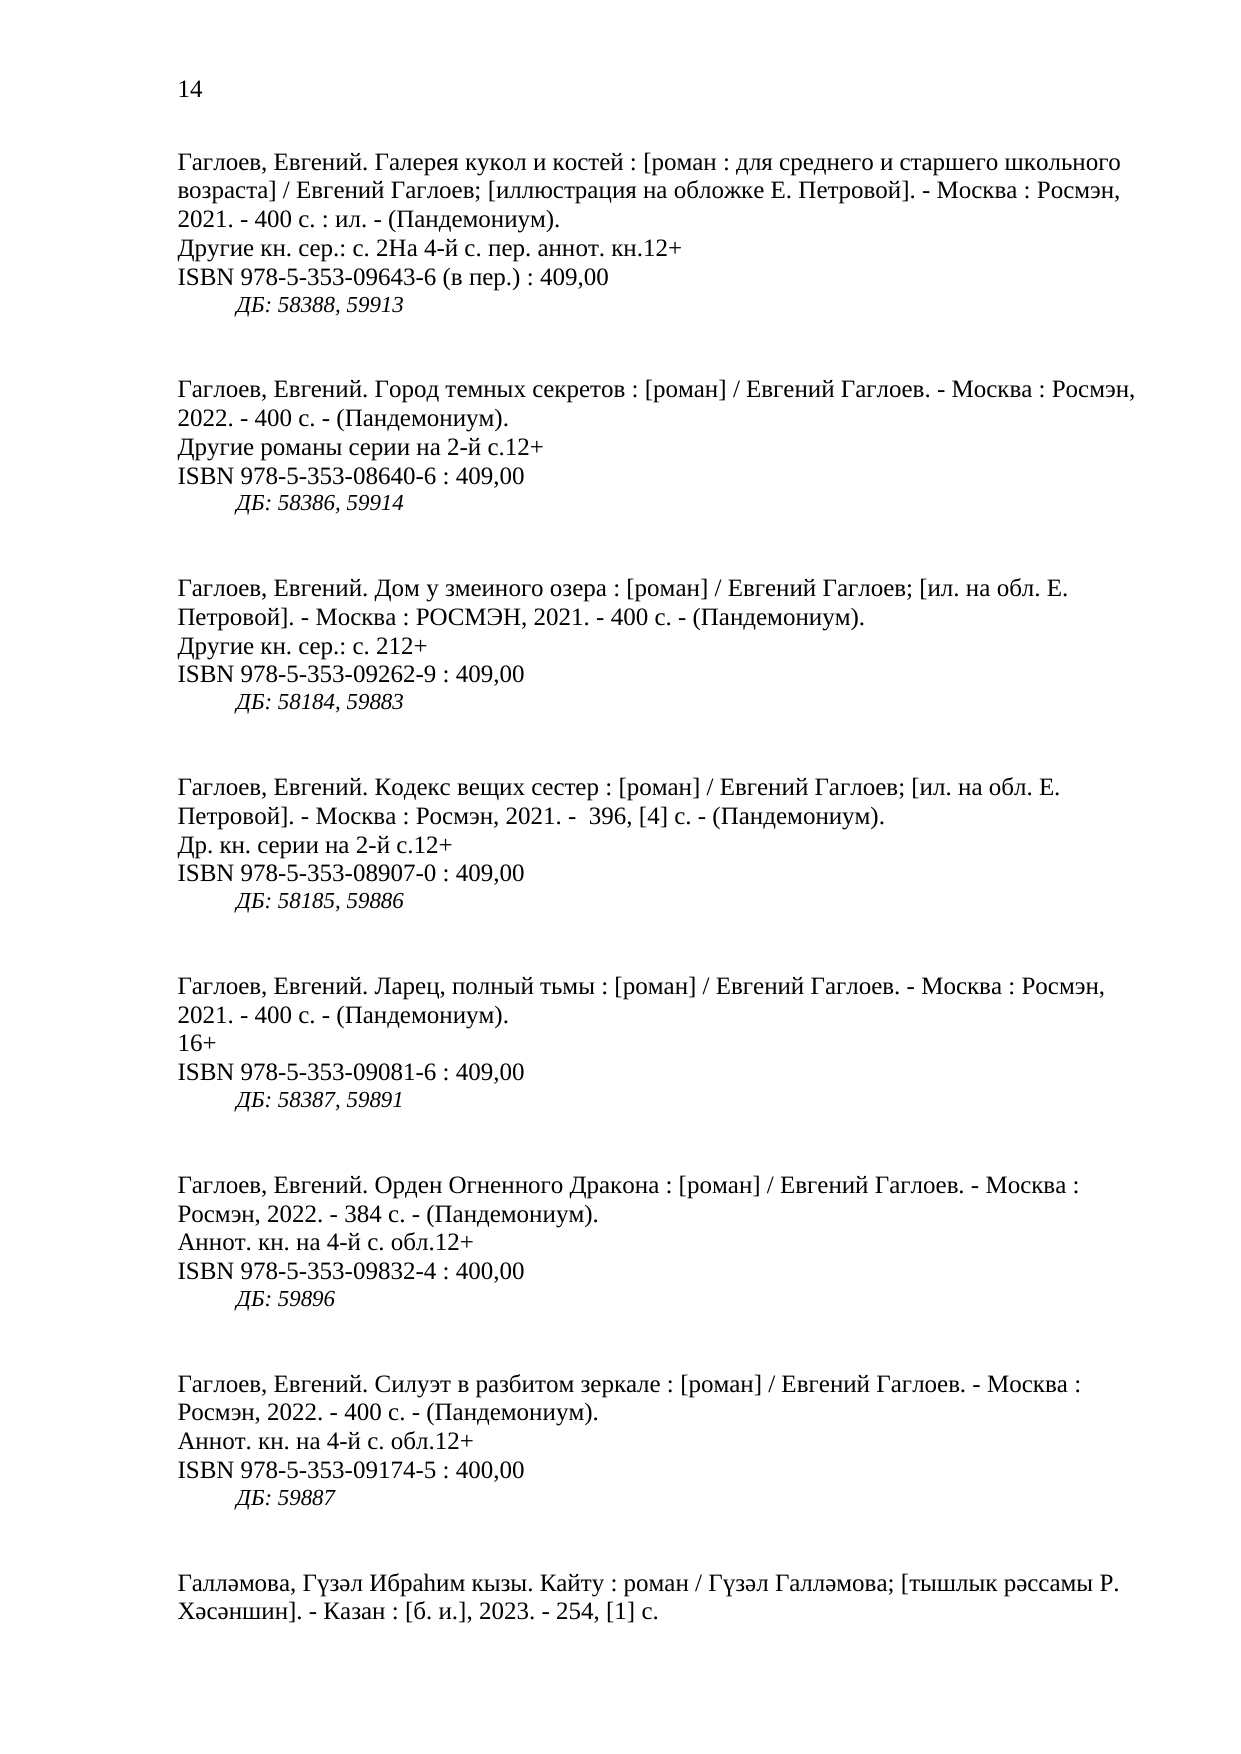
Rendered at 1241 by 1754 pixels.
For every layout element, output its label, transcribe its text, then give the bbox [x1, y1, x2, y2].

text Другие кн. сер.: с. 2На 4-й с. пер. аннот. кн.12+ [177, 233, 1152, 262]
text ISBN 978-5-353-09643-6 (в пер.) : 409,00 [177, 262, 1152, 291]
text Другие романы серии на 2-й с.12+ [177, 432, 1152, 461]
text Галләмова, Гүзәл Ибраһим кызы. Кайту : роман / Гүзәл Галләмова; [тышлык рәссамы Р. Хәсәншин]. - Казан : [б. и.], 2023. - 254, [1] с. [177, 1568, 1152, 1625]
text ISBN 978-5-353-09174-5 : 400,00 [177, 1455, 1152, 1484]
text ISBN 978-5-353-08640-6 : 409,00 [177, 461, 1152, 489]
text Гаглоев, Евгений. Город темных секретов : [роман] / Евгений Гаглоев. - Москва : Росмэн, 2022. - 400 с. - (Пандемониум). [177, 374, 1152, 432]
text ДБ: 58184, 59883 [177, 688, 1152, 715]
text ДБ: 59896 [177, 1285, 1152, 1311]
text ДБ: 58388, 59913 [177, 291, 1152, 317]
text ДБ: 58386, 59914 [177, 489, 1152, 516]
text Гаглоев, Евгений. Орден Огненного Дракона : [роман] / Евгений Гаглоев. - Москва : Росмэн, 2022. - 384 с. - (Пандемониум). [177, 1170, 1152, 1227]
text ISBN 978-5-353-09832-4 : 400,00 [177, 1256, 1152, 1285]
text Аннот. кн. на 4-й с. обл.12+ [177, 1426, 1152, 1455]
text ДБ: 58185, 59886 [177, 887, 1152, 913]
text ISBN 978-5-353-08907-0 : 409,00 [177, 858, 1152, 887]
text ISBN 978-5-353-09081-6 : 409,00 [177, 1057, 1152, 1086]
text ДБ: 59887 [177, 1484, 1152, 1510]
text ISBN 978-5-353-09262-9 : 409,00 [177, 659, 1152, 688]
text Гаглоев, Евгений. Силуэт в разбитом зеркале : [роман] / Евгений Гаглоев. - Москва : Росмэн, 2022. - 400 с. - (Пандемониум). [177, 1369, 1152, 1426]
text Гаглоев, Евгений. Ларец, полный тьмы : [роман] / Евгений Гаглоев. - Москва : Росмэн, 2021. - 400 с. - (Пандемониум). [177, 971, 1152, 1028]
text 16+ [177, 1028, 1152, 1057]
text Аннот. кн. на 4-й с. обл.12+ [177, 1227, 1152, 1256]
text ДБ: 58387, 59891 [177, 1086, 1152, 1112]
text Гаглоев, Евгений. Галерея кукол и костей : [роман : для среднего и старшего школьного возраста] / Евгений Гаглоев; [иллюстрация на обложке Е. Петровой]. - Москва : Росмэн, 2021. - 400 с. : ил. - (Пандемониум). [177, 147, 1152, 233]
text Другие кн. сер.: с. 212+ [177, 631, 1152, 659]
text Др. кн. серии на 2-й с.12+ [177, 830, 1152, 858]
text Гаглоев, Евгений. Кодекс вещих сестер : [роман] / Евгений Гаглоев; [ил. на обл. Е. Петровой]. - Москва : Росмэн, 2021. - 396, [4] с. - (Пандемониум). [177, 772, 1152, 830]
text Гаглоев, Евгений. Дом у змеиного озера : [роман] / Евгений Гаглоев; [ил. на обл. Е. Петровой]. - Москва : РОСМЭН, 2021. - 400 с. - (Пандемониум). [177, 573, 1152, 631]
